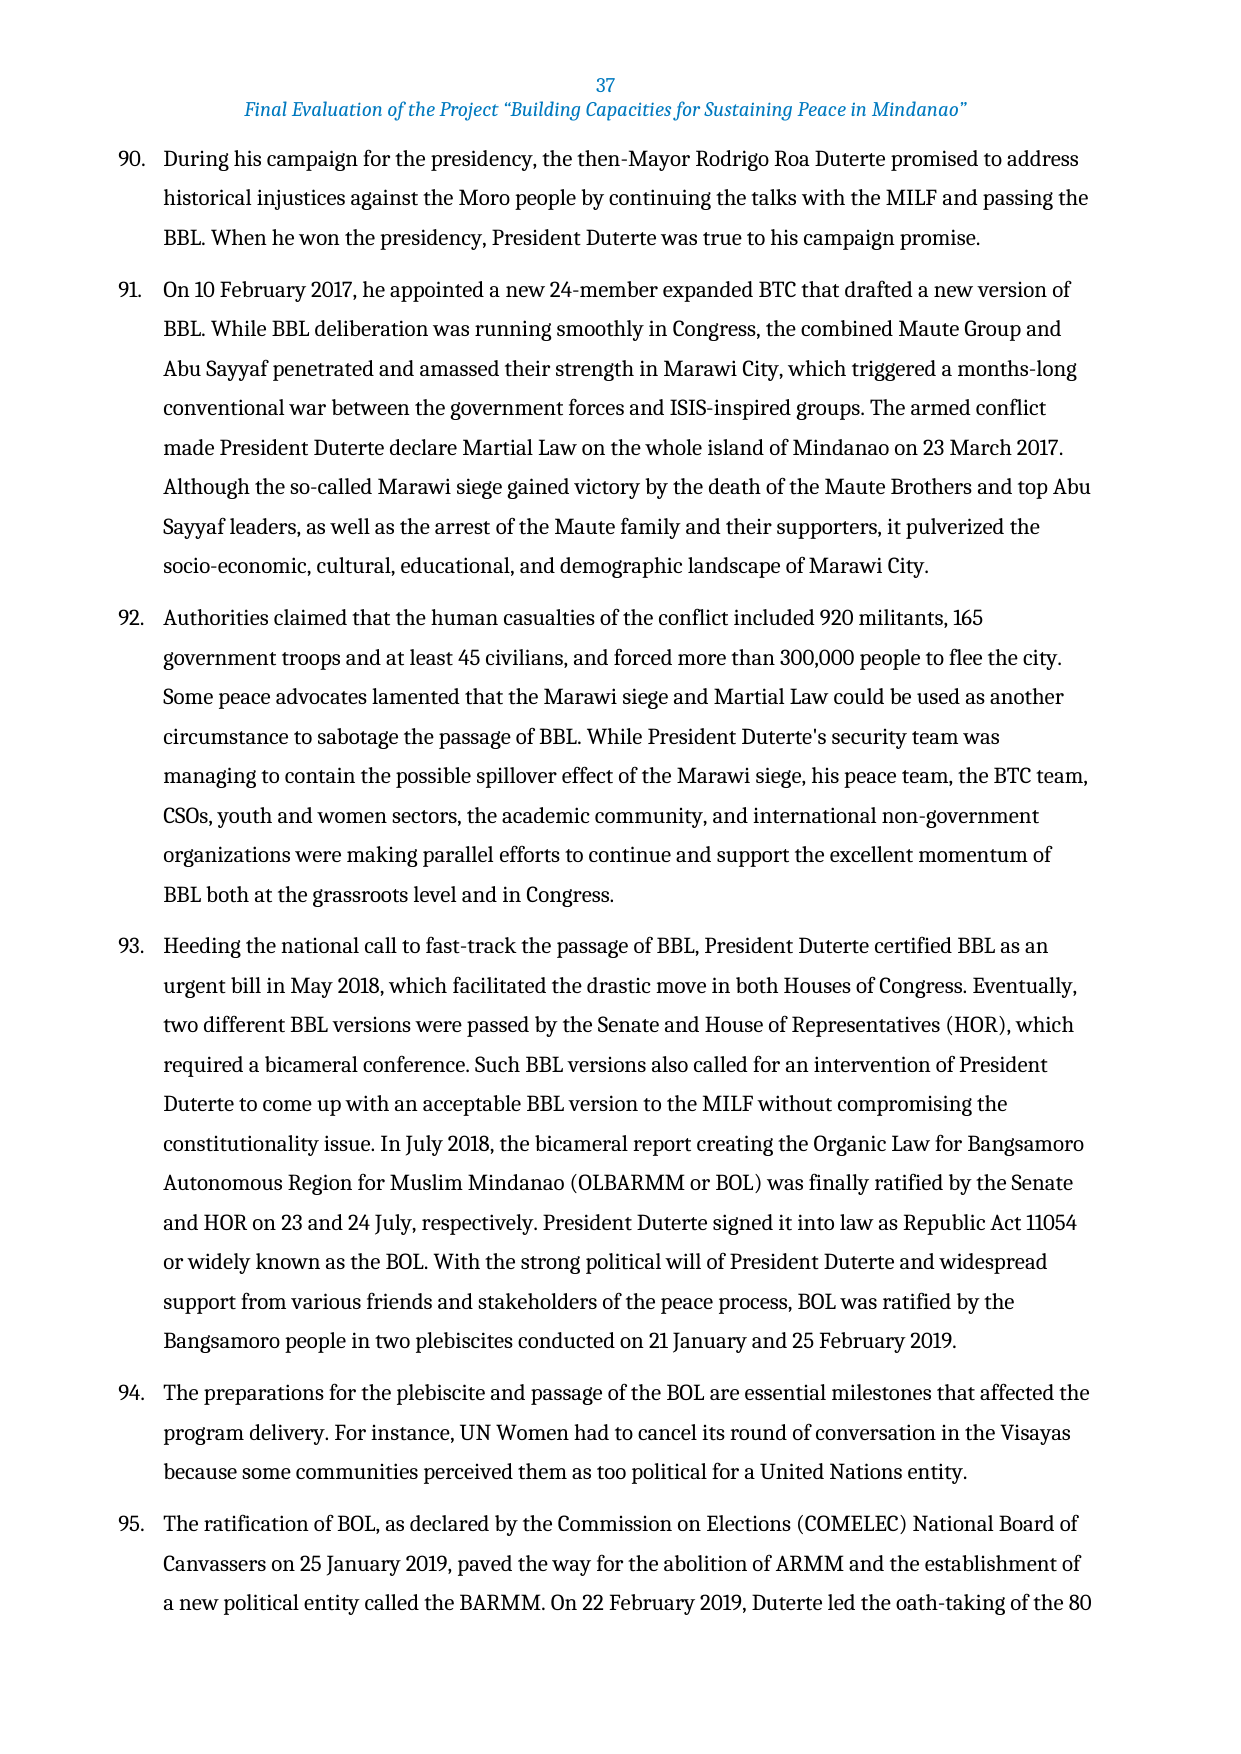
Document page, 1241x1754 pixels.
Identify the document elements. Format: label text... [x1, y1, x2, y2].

list On 10 February 2017, he appointed a new 24-member expanded BTC that drafted a new version of BBL. While BBL deliberation was running smoothly in Congress, the combined Maute Group and Abu Sayyaf penetrated and amassed their strength in Marawi City, which triggered a months-long conventional war between the government forces and ISIS-inspired groups. The armed conflict made President Duterte declare Martial Law on the whole island of Mindanao on 23 March 2017. Although the so-called Marawi siege gained victory by the death of the Maute Brothers and top Abu Sayyaf leaders, as well as the arrest of the Maute family and their supporters, it pulverized the socio-economic, cultural, educational, and demographic landscape of Marawi City. [118, 277, 1093, 579]
list The preparations for the plebiscite and passage of the BOL are essential milestones that affected the program delivery. For instance, UN Women had to cancel its round of conversation in the Visayas because some communities perceived them as too political for a United Nations entity. [118, 1380, 1093, 1485]
list During his campaign for the presidency, the then-Mayor Rodrigo Roa Duterte promised to address historical injustices against the Moro people by continuing the talks with the MILF and passing the BBL. When he won the presidency, President Duterte was true to his campaign promise. [118, 146, 1093, 251]
list Heeding the national call to fast-track the passage of BBL, President Duterte certified BBL as an urgent bill in May 2018, which facilitated the drastic move in both Houses of Congress. Eventually, two different BBL versions were passed by the Senate and House of Representatives (HOR), which required a bicameral conference. Such BBL versions also called for an intervention of President Duterte to come up with an acceptable BBL version to the MILF without compromising the constitutionality issue. In July 2018, the bicameral report creating the Organic Law for Bangsamoro Autonomous Region for Muslim Mindanao (OLBARMM or BOL) was finally ratified by the Senate and HOR on 23 and 24 July, respectively. President Duterte signed it into law as Republic Act 11054 or widely known as the BOL. With the strong political will of President Duterte and widespread support from various friends and stakeholders of the peace process, BOL was ratified by the Bangsamoro people in two plebiscites conducted on 21 January and 25 February 2019. [118, 933, 1093, 1354]
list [118, 1511, 1093, 1616]
list Authorities claimed that the human casualties of the conflict included 920 militants, 165 government troops and at least 45 civilians, and forced more than 300,000 people to flee the city. Some peace advocates lamented that the Marawi siege and Martial Law could be used as another circumstance to sabotage the passage of BBL. While President Duterte's security team was managing to contain the possible spillover effect of the Marawi siege, his peace team, the BTC team, CSOs, youth and women sectors, the academic community, and international non-government organizations were making parallel efforts to continue and support the excellent momentum of BBL both at the grassroots level and in Congress. [118, 605, 1093, 908]
